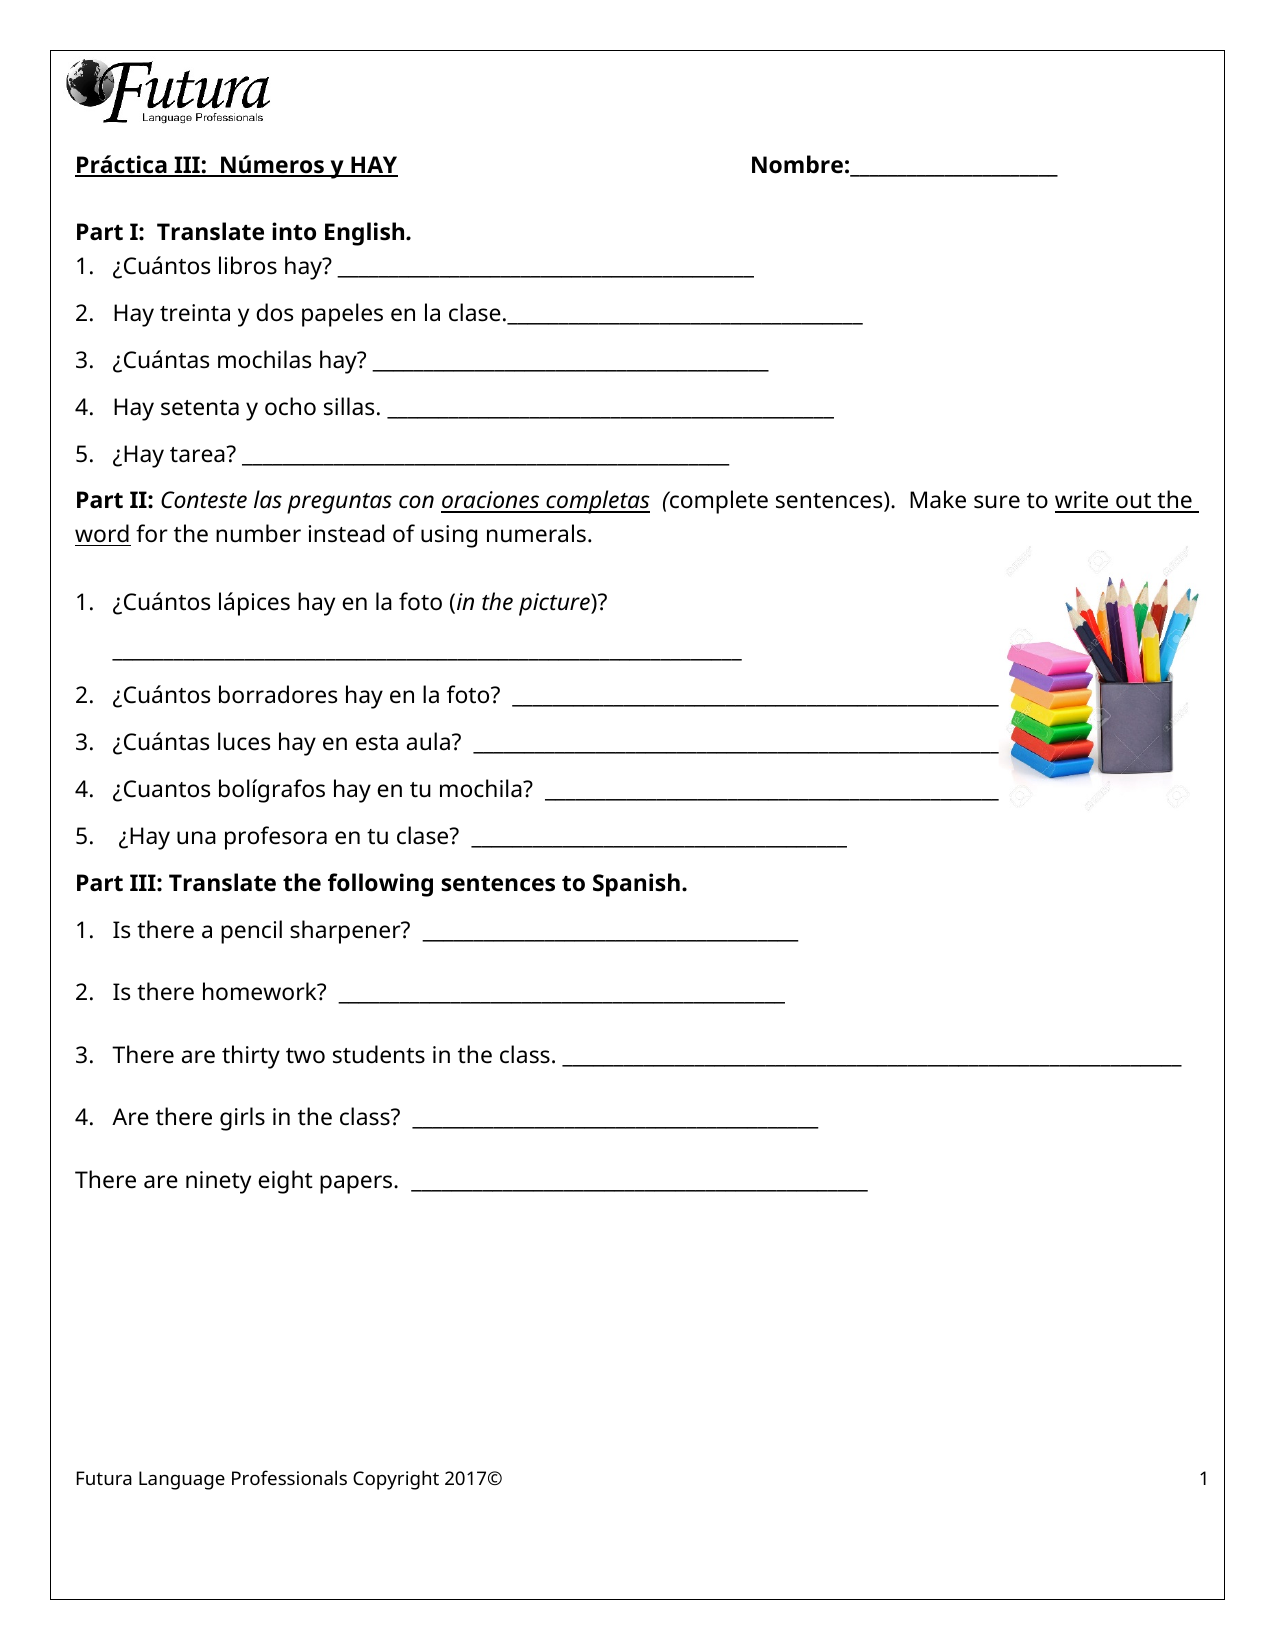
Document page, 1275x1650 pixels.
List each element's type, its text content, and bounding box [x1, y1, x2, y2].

list ¿Cuántas luces hay en esta aula? ______________________________________________________________ [75, 726, 998, 758]
list ¿Cuantos bolígrafos hay en tu mochila? ______________________________________________________________ [75, 773, 998, 804]
list Hay treinta y dos papeles en la clase.___________________________________ [75, 297, 1200, 328]
list Is there homework? ____________________________________________ [75, 976, 1200, 1008]
list There are thirty two students in the class. _____________________________________________________________ [75, 1039, 1200, 1070]
list ¿Cuántas mochilas hay? _______________________________________ [75, 344, 1200, 375]
text Part II: Conteste las preguntas con oraciones completas (complete sentences). Make sure to write out the word for the number instead of using numerals. [75, 484, 1200, 549]
picture [998, 539, 1207, 816]
list ¿Cuántos borradores hay en la foto? ______________________________________________________________ [75, 679, 998, 711]
text There are ninety eight papers. _____________________________________________ [75, 1164, 1200, 1195]
list ¿Hay tarea? ________________________________________________ [75, 438, 1200, 469]
text Part I: Translate into English. [75, 216, 1200, 248]
list Are there girls in the class? ________________________________________ [75, 1101, 1200, 1133]
text Part III: Translate the following sentences to Spanish. [75, 867, 1200, 898]
list Hay setenta y ocho sillas. ____________________________________________ [75, 391, 1200, 422]
list ¿Cuántos lápices hay en la foto (in the picture)? ______________________________________________________________ [75, 586, 998, 664]
picture [62, 56, 274, 125]
list Is there a pencil sharpener? _____________________________________ [75, 914, 1200, 945]
list ¿Hay una profesora en tu clase? _____________________________________ [75, 820, 1200, 851]
list ¿Cuántos libros hay? _________________________________________ [75, 250, 1200, 281]
text Práctica III: Números y HAY Nombre:______________________ [75, 149, 1200, 180]
